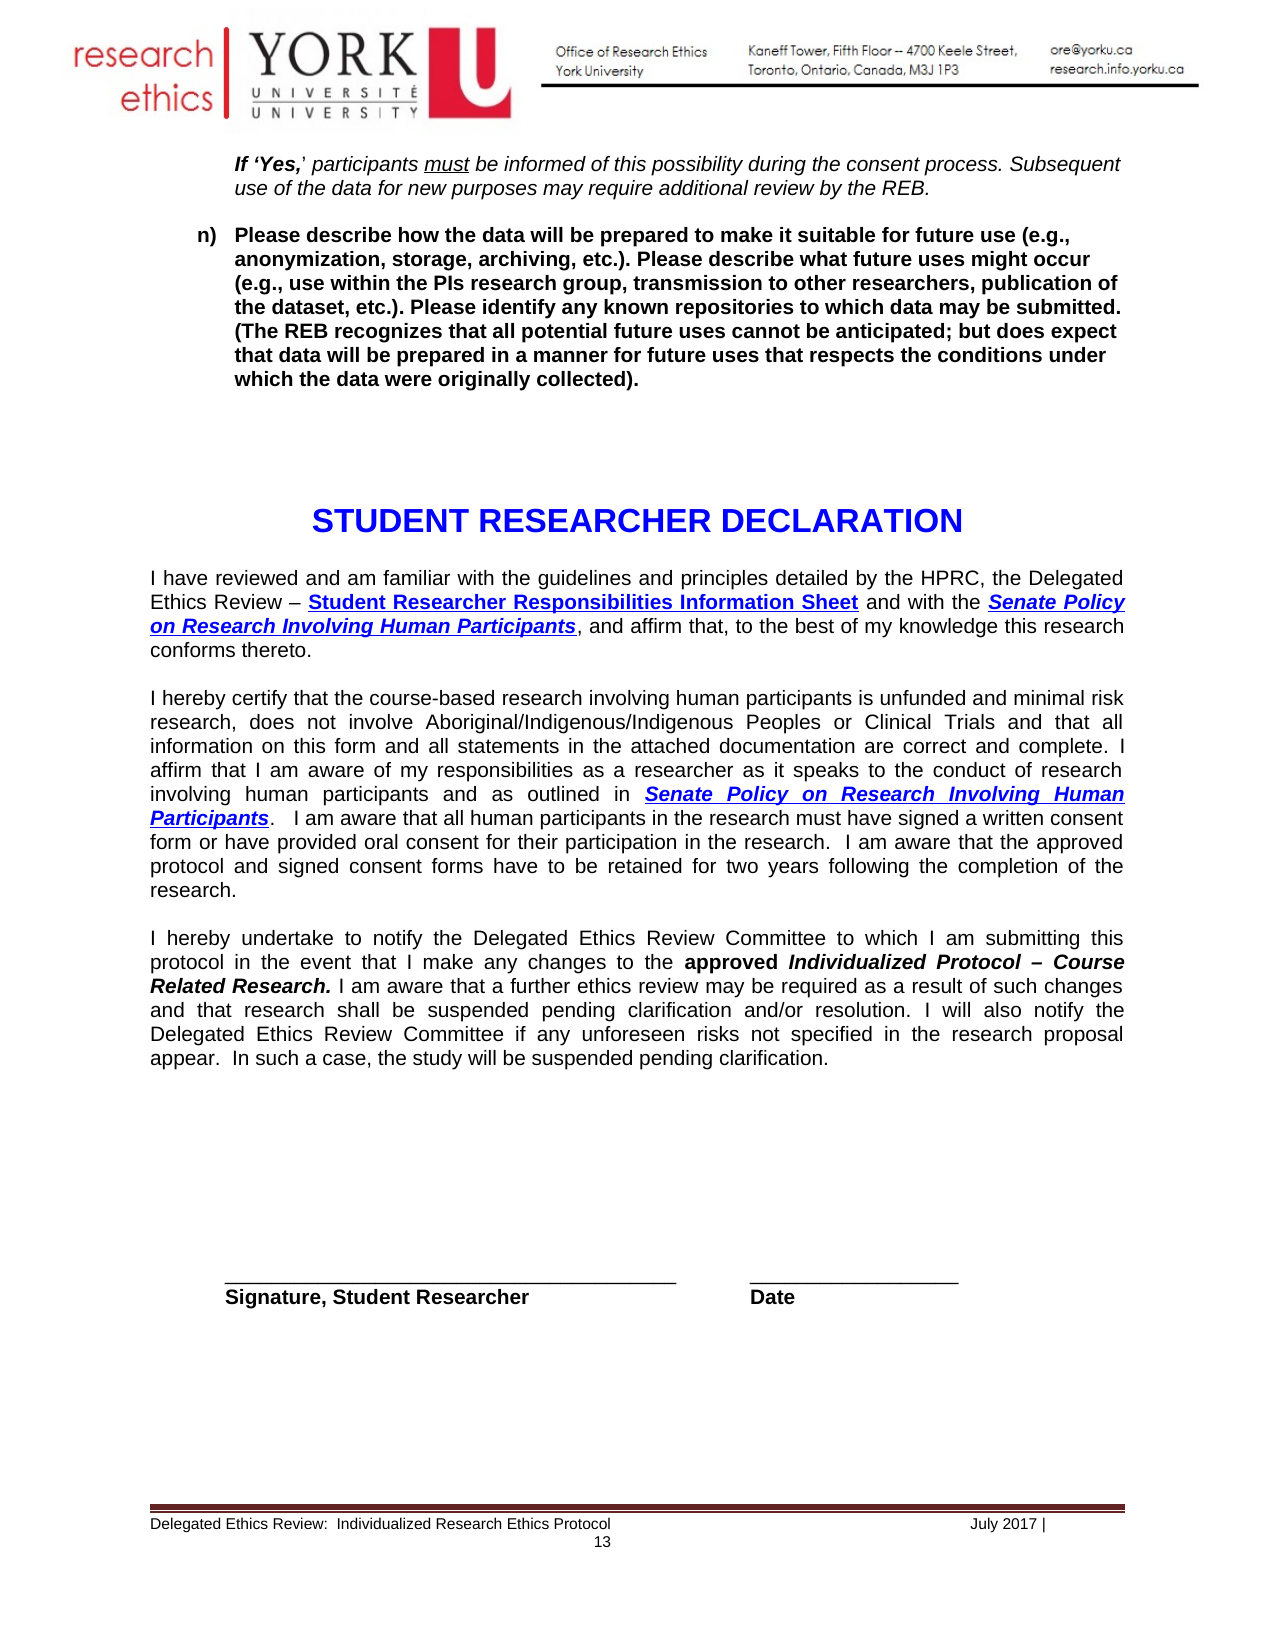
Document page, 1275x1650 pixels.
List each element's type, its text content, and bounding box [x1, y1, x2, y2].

list Signature, Student Researcher Date [225, 1285, 1125, 1309]
list If ‘Yes,’ participants must be informed of this possibility during the consent process. Subsequent use of the data for new purposes may require additional review by the REB. [234, 134, 1125, 199]
list _______________________________________ __________________ [225, 1261, 1125, 1285]
list I hereby certify that the course-based research involving human participants is unfunded and minimal risk research, does not involve Aboriginal/Indigenous/Indigenous Peoples or Clinical Trials and that all information on this form and all statements in the attached documentation are correct and complete. I affirm that I am aware of my responsibilities as a researcher as it speaks to the conduct of research involving human participants and as outlined in Senate Policy on Research Involving Human Participants. I am aware that all human participants in the research must have signed a written consent form or have provided oral consent for their participation in the research. I am aware that the approved protocol and signed consent forms have to be retained for two years following the completion of the research. [150, 686, 1125, 902]
list I hereby undertake to notify the Delegated Ethics Review Committee to which I am submitting this protocol in the event that I make any changes to the approved Individualized Protocol – Course Related Research. I am aware that a further ethics review may be required as a result of such changes and that research shall be suspended pending clarification and/or resolution. I will also notify the Delegated Ethics Review Committee if any unforeseen risks not specified in the research proposal appear. In such a case, the study will be suspended pending clarification. [150, 926, 1125, 1069]
picture [60, 8, 1237, 134]
subtitle STUDENT RESEARCHER DECLARATION [150, 501, 1125, 540]
list I have reviewed and am familiar with the guidelines and principles detailed by the HPRC, the Delegated Ethics Review – Student Researcher Responsibilities Information Sheet and with the Senate Policy on Research Involving Human Participants, and affirm that, to the best of my knowledge this research conforms thereto. [150, 566, 1125, 662]
list Please describe how the data will be prepared to make it suitable for future use (e.g., anonymization, storage, archiving, etc.). Please describe what future uses might occur (e.g., use within the PIs research group, transmission to other researchers, publication of the dataset, etc.). Please identify any known repositories to which data may be submitted. (The REB recognizes that all potential future uses cannot be anticipated; but does expect that data will be prepared in a manner for future uses that respects the conditions under which the data were originally collected). [197, 223, 1125, 391]
